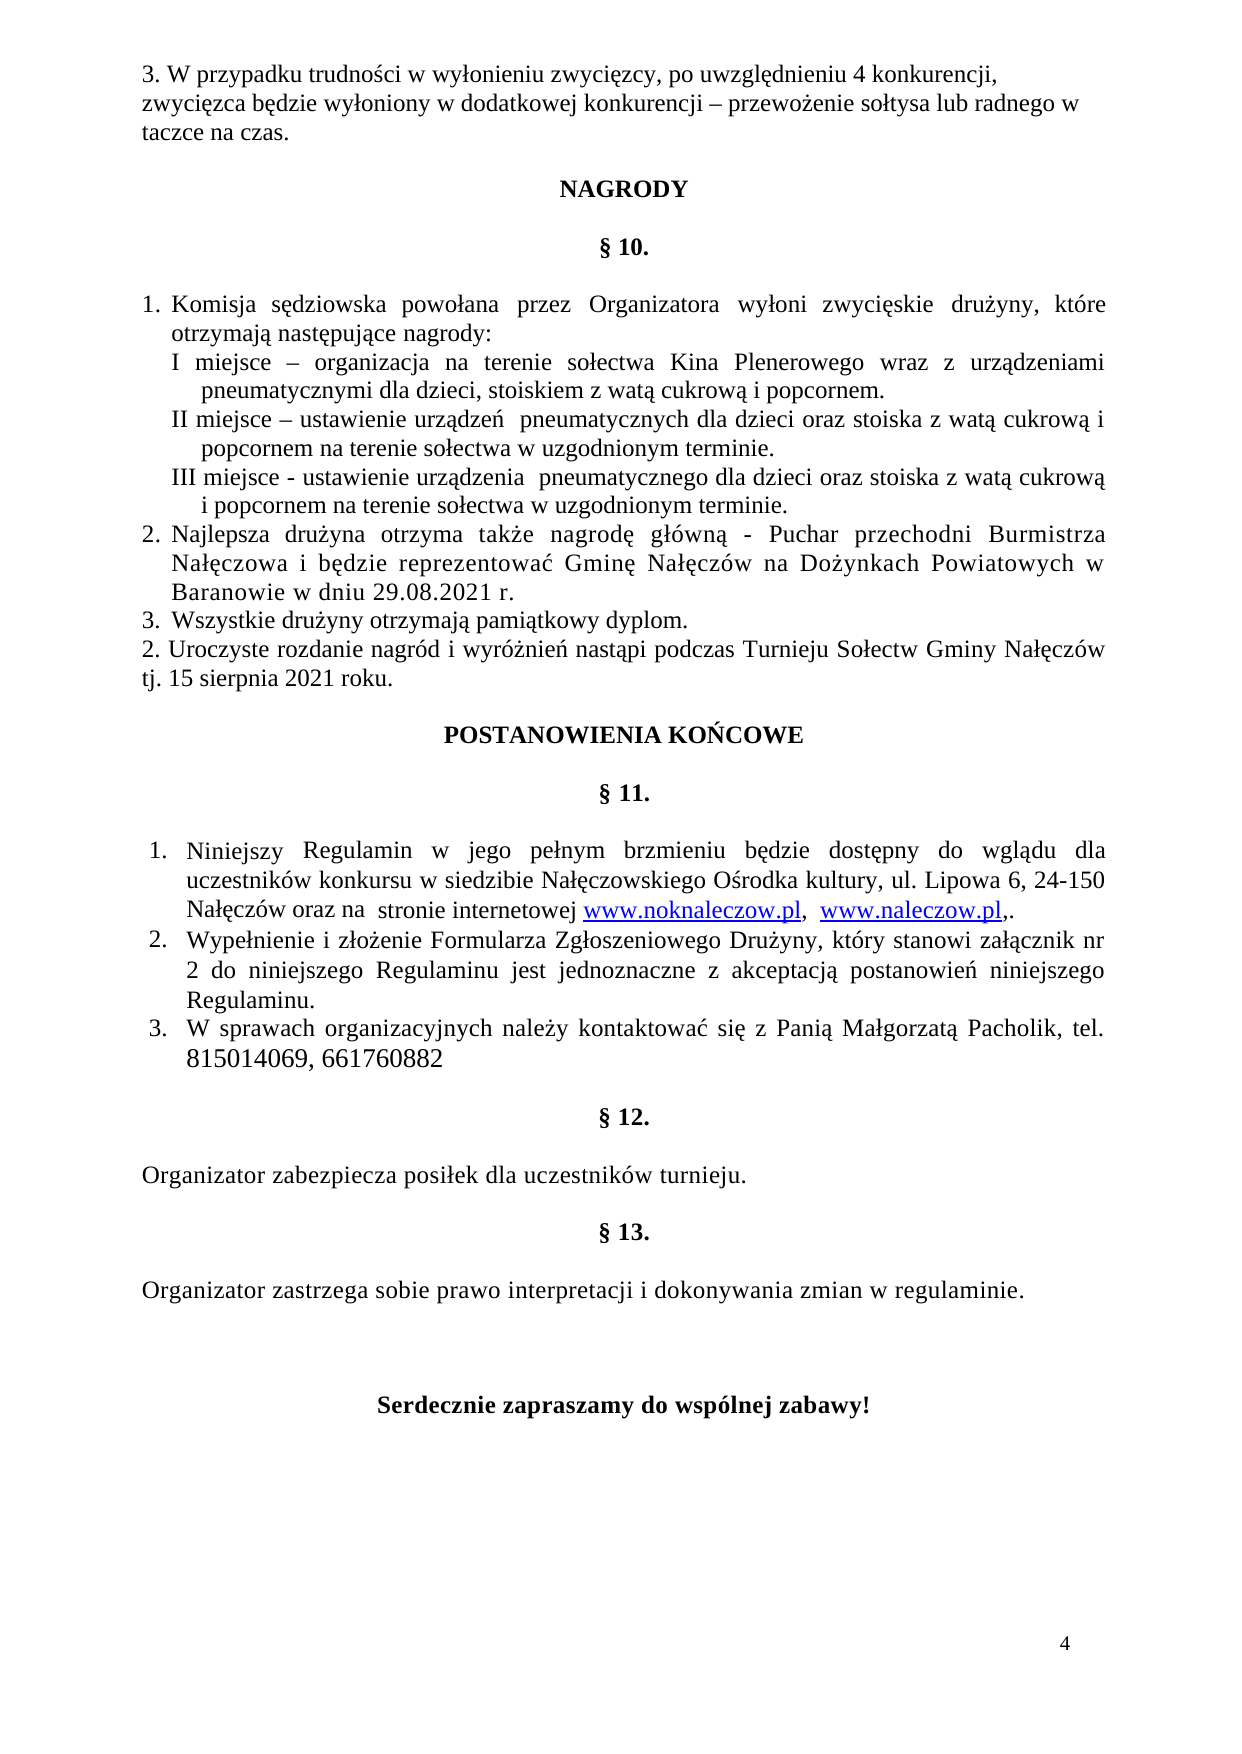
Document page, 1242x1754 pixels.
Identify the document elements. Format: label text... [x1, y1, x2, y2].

list Komisja sędziowska powołana przez Organizatora wyłoni zwycięskie drużyny, które otrzymają następujące nagrody: [142, 289, 1106, 347]
list I miejsce – organizacja na terenie sołectwa Kina Plenerowego wraz z urządzeniami pneumatycznymi dla dzieci, stoiskiem z watą cukrową i popcornem. [171, 347, 1106, 404]
list Najlepsza drużyna otrzyma także nagrodę główną - Puchar przechodni Burmistrza Nałęczowa i będzie reprezentować Gminę Nałęczów na Dożynkach Powiatowych w Baranowie w dniu 29.08.2021 r. [142, 519, 1106, 605]
list III miejsce - ustawienie urządzenia pneumatycznego dla dzieci oraz stoiska z watą cukrową i popcornem na terenie sołectwa w uzgodnionym terminie. [171, 462, 1106, 519]
list II miejsce – ustawienie urządzeń pneumatycznych dla dzieci oraz stoiska z watą cukrową i popcornem na terenie sołectwa w uzgodnionym terminie. [171, 404, 1106, 462]
list W sprawach organizacyjnych należy kontaktować się z Panią Małgorzatą Pacholik, tel. 815014069, 661760882 [148, 1013, 1106, 1073]
list Niniejszy Regulamin w jego pełnym brzmieniu będzie dostępny do wglądu dla uczestników konkursu w siedzibie Nałęczowskiego Ośrodka kultury, ul. Lipowa 6, 24-150 Nałęczów oraz na stronie internetowej www.noknaleczow.pl, www.naleczow.pl,. [148, 835, 1106, 924]
text POSTANOWIENIA KOŃCOWE [142, 720, 1106, 749]
text § 13. [142, 1217, 1106, 1246]
text Organizator zastrzega sobie prawo interpretacji i dokonywania zmian w regulaminie. [142, 1275, 1106, 1303]
text NAGRODY [142, 174, 1106, 203]
text 2. Uroczyste rozdanie nagród i wyróżnień nastąpi podczas Turnieju Sołectw Gminy Nałęczów tj. 15 sierpnia 2021 roku. [142, 634, 1106, 692]
list Wypełnienie i złożenie Formularza Zgłoszeniowego Drużyny, który stanowi załącznik nr 2 do niniejszego Regulaminu jest jednoznaczne z akceptacją postanowień niniejszego Regulaminu. [148, 924, 1106, 1013]
text § 12. [142, 1102, 1106, 1131]
text Organizator zabezpiecza posiłek dla uczestników turnieju. [142, 1160, 1106, 1188]
text Serdecznie zapraszamy do wspólnej zabawy! [142, 1390, 1106, 1418]
list Wszystkie drużyny otrzymają pamiątkowy dyplom. [142, 605, 1106, 634]
text § 10. [142, 232, 1106, 260]
text § 11. [142, 778, 1106, 807]
text 3. W przypadku trudności w wyłonieniu zwycięzcy, po uwzględnieniu 4 konkurencji, zwycięzca będzie wyłoniony w dodatkowej konkurencji – przewożenie sołtysa lub radnego w taczce na czas. [142, 59, 1106, 145]
